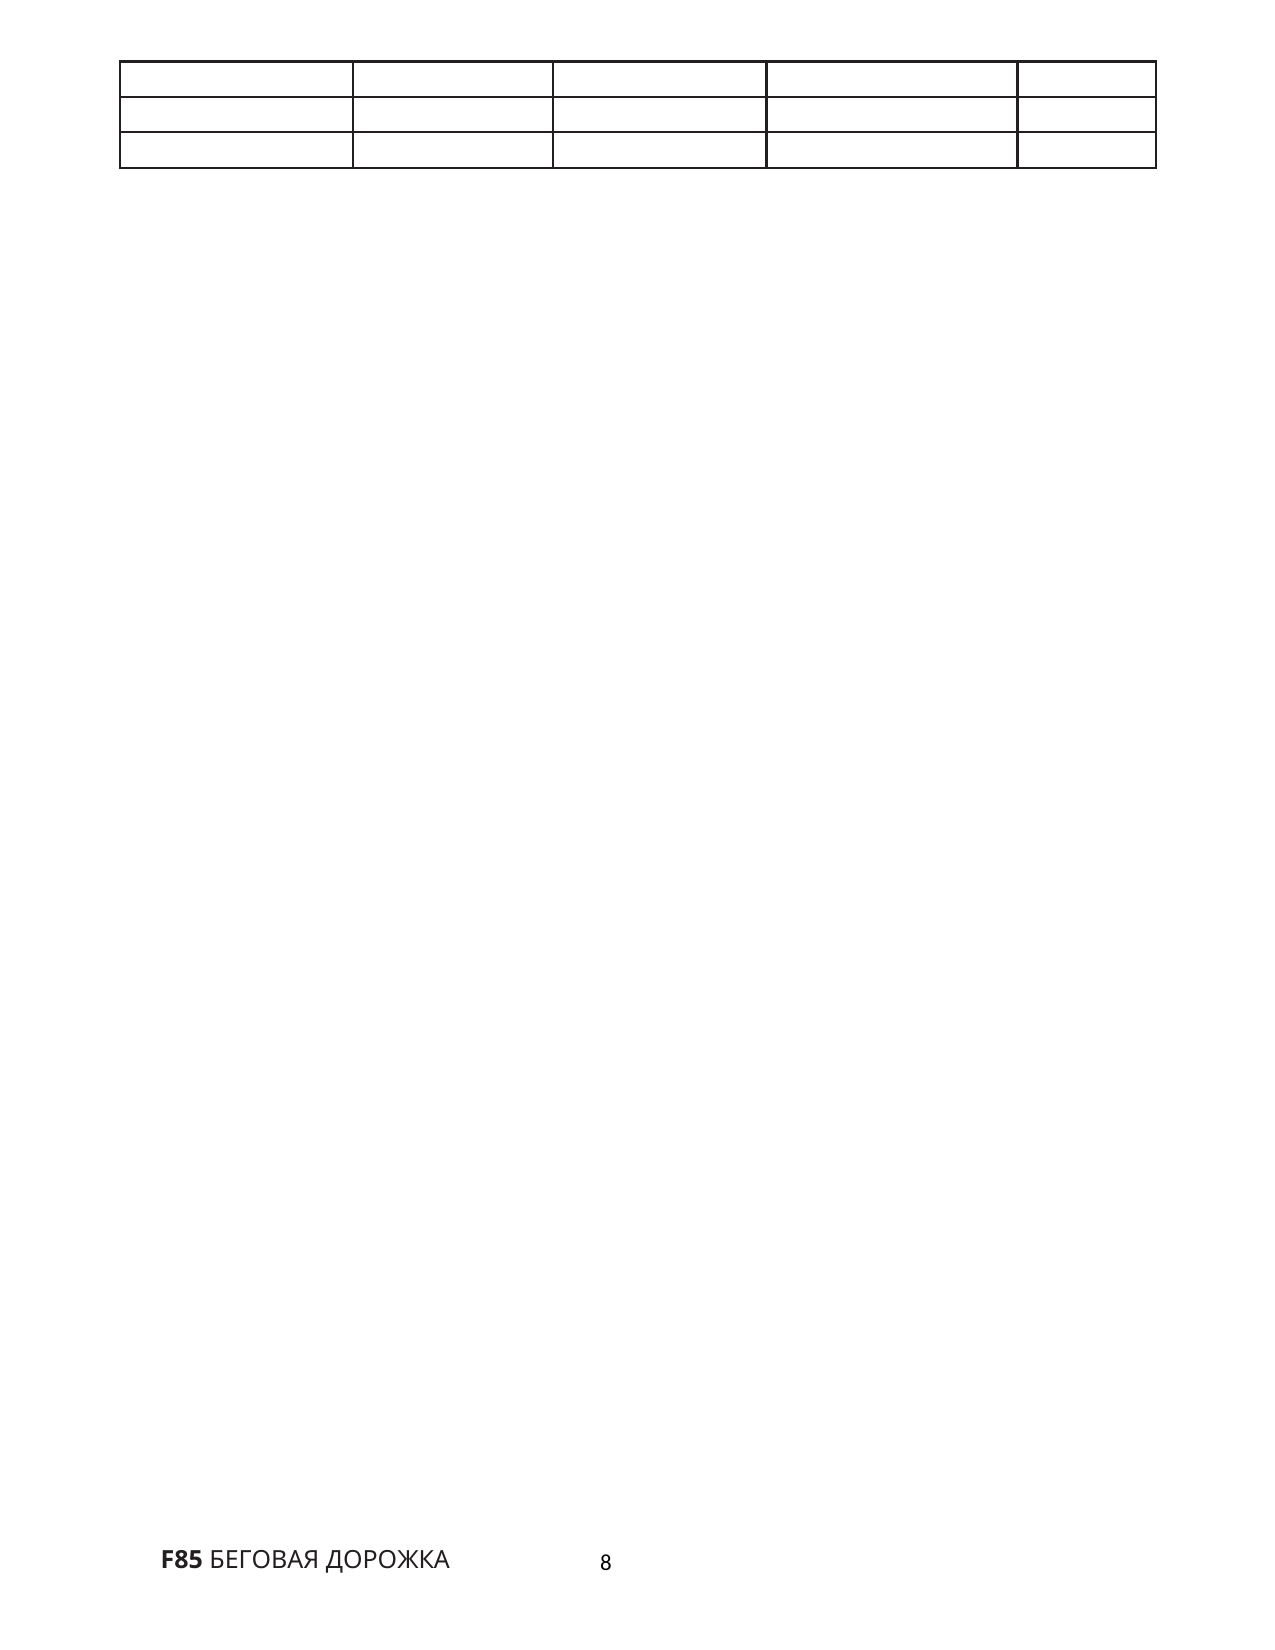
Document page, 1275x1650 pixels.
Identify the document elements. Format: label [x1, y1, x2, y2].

table_cell [1019, 133, 1155, 167]
table_cell [554, 63, 765, 96]
table_cell [354, 63, 552, 96]
table_cell [1019, 63, 1155, 96]
table_cell [121, 98, 352, 131]
table_cell [768, 98, 1016, 131]
table_cell [1019, 98, 1155, 131]
table_cell [554, 98, 765, 131]
table_cell [554, 133, 765, 167]
table_cell [354, 98, 552, 131]
table_cell [121, 133, 352, 167]
table_cell [354, 133, 552, 167]
table_cell [121, 63, 352, 96]
table_cell [768, 63, 1016, 96]
table_cell [768, 133, 1016, 167]
